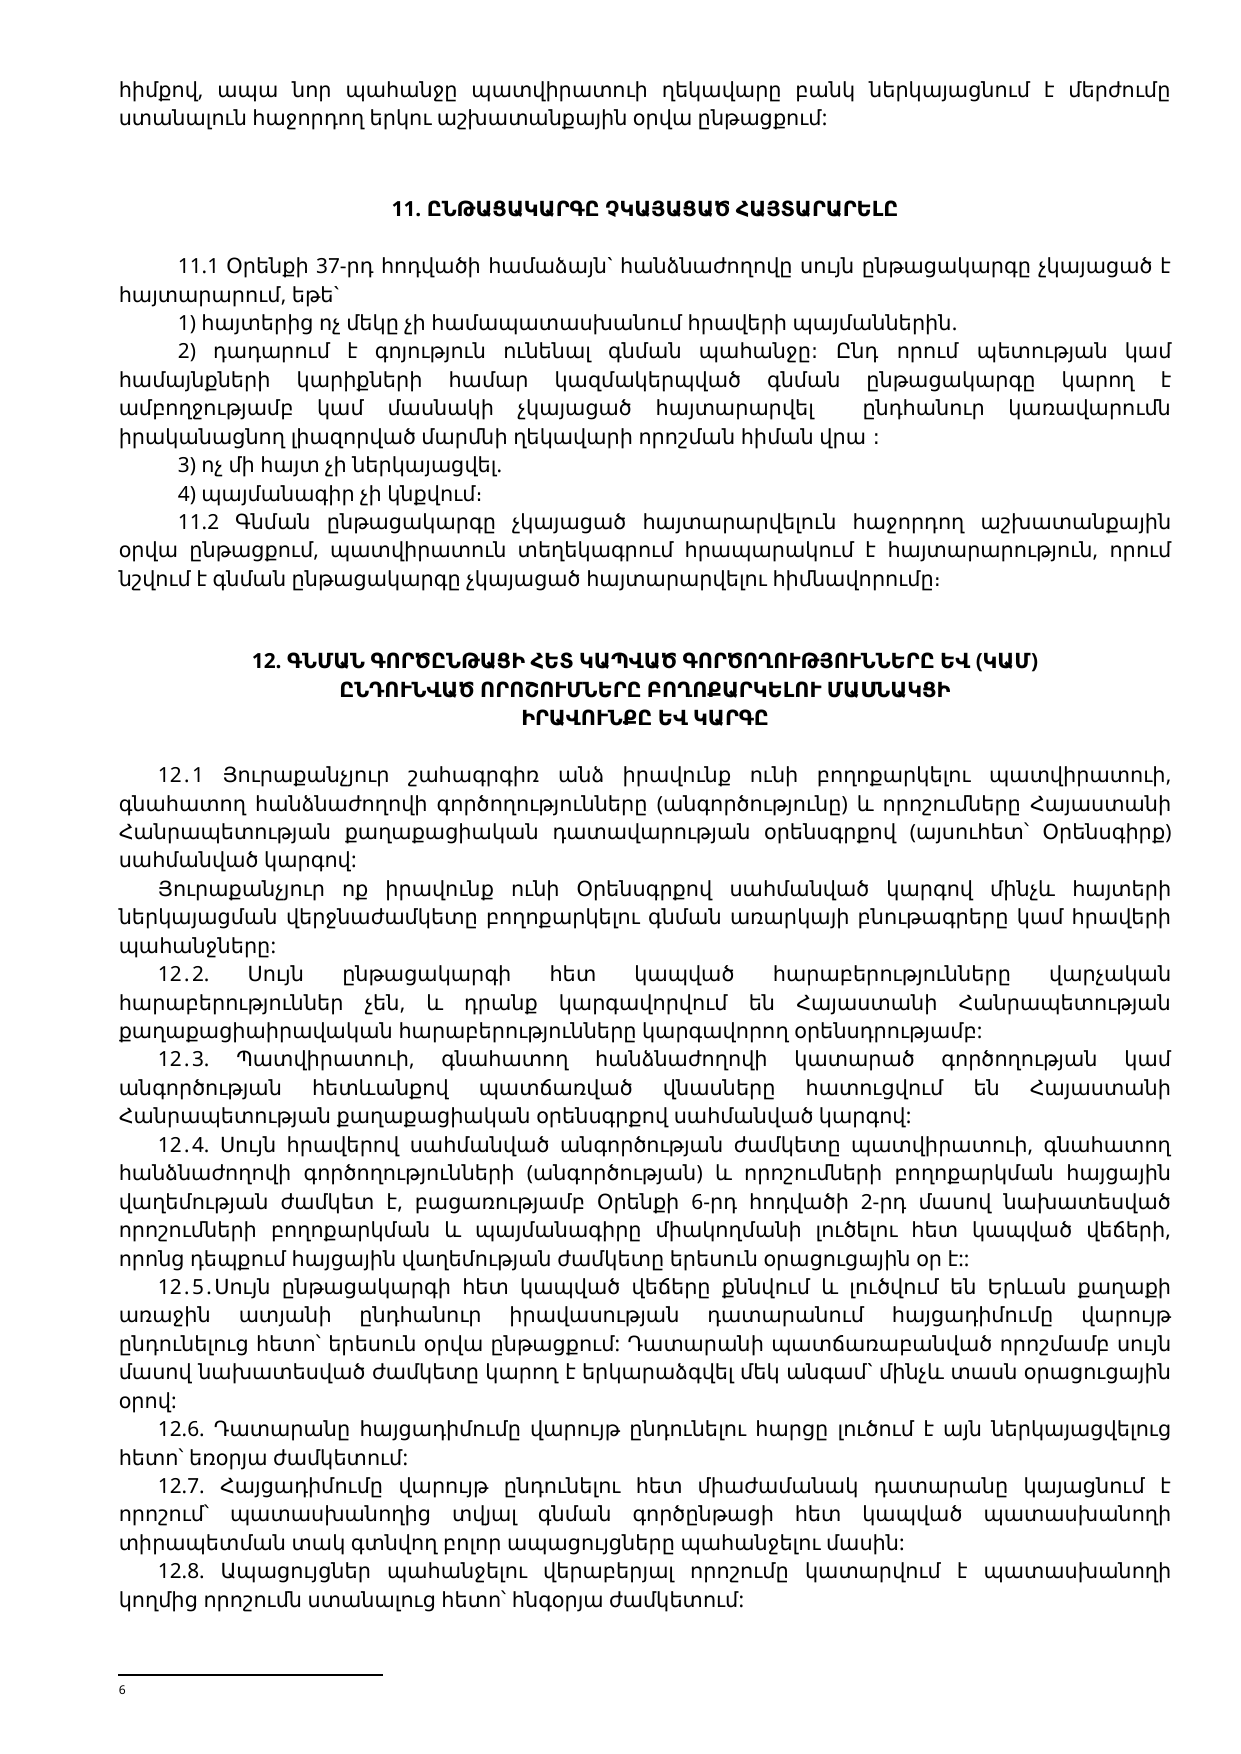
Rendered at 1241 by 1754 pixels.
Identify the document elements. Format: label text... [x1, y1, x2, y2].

text 12. ԳՆՄԱՆ ԳՈՐԾԸՆԹԱՑԻ ՀԵՏ ԿԱՊՎԱԾ ԳՈՐԾՈՂՈՒԹՅՈՒՆՆԵՐԸ ԵՎ (ԿԱՄ) [118, 646, 1171, 675]
text 3) ոչ մի հայտ չի ներկայացվել. [118, 450, 1171, 479]
text 12.7. Հայցադիմումը վարույթ ընդունելու հետ միաժամանակ դատարանը կայացնում է որոշում՝ պատասխանողից տվյալ գնման գործընթացի հետ կապված պատասխանողի տիրապետման տակ գտնվող բոլոր ապացույցները պահանջելու մասին: [118, 1471, 1171, 1556]
text 2) դադարում է գոյություն ունենալ գնման պահանջը: Ընդ որում պետության կամ համայնքների կարիքների համար կազմակերպված գնման ընթացակարգը կարող է ամբողջությամբ կամ մասնակի չկայացած հայտարարվել ընդհանուր կառավարումն իրականացնող լիազորված մարմնի ղեկավարի որոշման հիման վրա: [118, 337, 1171, 450]
text 12․3. Պատվիրատուի, գնահատող հանձնաժողովի կատարած գործողության կամ անգործության հետևանքով պատճառված վնասները հատուցվում են Հայաստանի Հանրապետության քաղաքացիական օրենսգրքով սահմանված կարգով: [118, 1044, 1171, 1130]
text 1) հայտերից ոչ մեկը չի համապատասխանում հրավերի պայմաններին. [118, 308, 1171, 337]
text 12․5․Սույն ընթացակարգի հետ կապված վեճերը քննվում և լուծվում են Երևան քաղաքի առաջին ատյանի ընդհանուր իրավասության դատարանում հայցադիմումը վարույթ ընդունելուց հետո՝ երեսուն օրվա ընթացքում: Դատարանի պատճառաբանված որոշմամբ սույն մասով նախատեսված ժամկետը կարող է երկարաձգվել մեկ անգամ` մինչև տասն օրացուցային օրով: [118, 1272, 1171, 1414]
text 12․2. Սույն ընթացակարգի հետ կապված հարաբերությունները վարչական հարաբերություններ չեն, և դրանք կարգավորվում են Հայաստանի Հանրապետության քաղաքացիաիրավական հարաբերությունները կարգավորող օրենսդրությամբ: [118, 959, 1171, 1044]
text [118, 75, 1171, 132]
text 11. ԸՆԹԱՑԱԿԱՐԳԸ ՉԿԱՅԱՑԱԾ ՀԱՅՏԱՐԱՐԵԼԸ [118, 194, 1171, 223]
text 12․1 Յուրաքանչյուր շահագրգիռ անձ իրավունք ունի բողոքարկելու պատվիրատուի, գնահատող հանձնաժողովի գործողությունները (անգործությունը) և որոշումները Հայաստանի Հանրապետության քաղաքացիական դատավարության օրենսգրքով (այսուհետ՝ Օրենսգիրք) սահմանված կարգով: [118, 760, 1171, 874]
text 4) պայմանագիր չի կնքվում։ [118, 479, 1171, 507]
text 12․4. Սույն հրավերով սահմանված անգործության ժամկետը պատվիրատուի, գնահատող հանձնաժողովի գործողությունների (անգործության) և որոշումների բողոքարկման հայցային վաղեմության ժամկետ է, բացառությամբ Օրենքի 6-րդ հոդվածի 2-րդ մասով նախատեսված որոշումների բողոքարկման և պայմանագիրը միակողմանի լուծելու հետ կապված վեճերի, որոնց դեպքում հայցային վաղեմության ժամկետը երեսուն օրացուցային օր է:: [118, 1130, 1171, 1272]
text 12.6. Դատարանը հայցադիմումը վարույթ ընդունելու հարցը լուծում է այն ներկայացվելուց հետո՝ եռօրյա ժամկետում: [118, 1414, 1171, 1471]
text 11.2 Գնման ընթացակարգը չկայացած հայտարարվելուն հաջորդող աշխատանքային օրվա ընթացքում, պատվիրատուն տեղեկագրում հրապարակում է հայտարարություն, որում նշվում է գնման ընթացակարգը չկայացած հայտարարվելու հիմնավորումը։ [118, 507, 1171, 592]
text Յուրաքանչյուր ոք իրավունք ունի Օրենսգրքով սահմանված կարգով մինչև հայտերի ներկայացման վերջնաժամկետը բողոքարկելու գնման առարկայի բնութագրերը կամ հրավերի պահանջները: [118, 874, 1171, 959]
text 11.1 Օրենքի 37-րդ հոդվածի համաձայն` հանձնաժողովը սույն ընթացակարգը չկայացած է հայտարարում, եթե` [118, 251, 1171, 308]
text 12.8. Ապացույցներ պահանջելու վերաբերյալ որոշումը կատարվում է պատասխանողի կողմից որոշումն ստանալուց հետո՝ հնգօրյա ժամկետում: [118, 1556, 1171, 1613]
text ԻՐԱՎՈՒՆՔԸ ԵՎ ԿԱՐԳԸ [118, 703, 1171, 732]
text ԸՆԴՈՒՆՎԱԾ ՈՐՈՇՈՒՄՆԵՐԸ ԲՈՂՈՔԱՐԿԵԼՈՒ ՄԱՍՆԱԿՑԻ [118, 675, 1171, 703]
